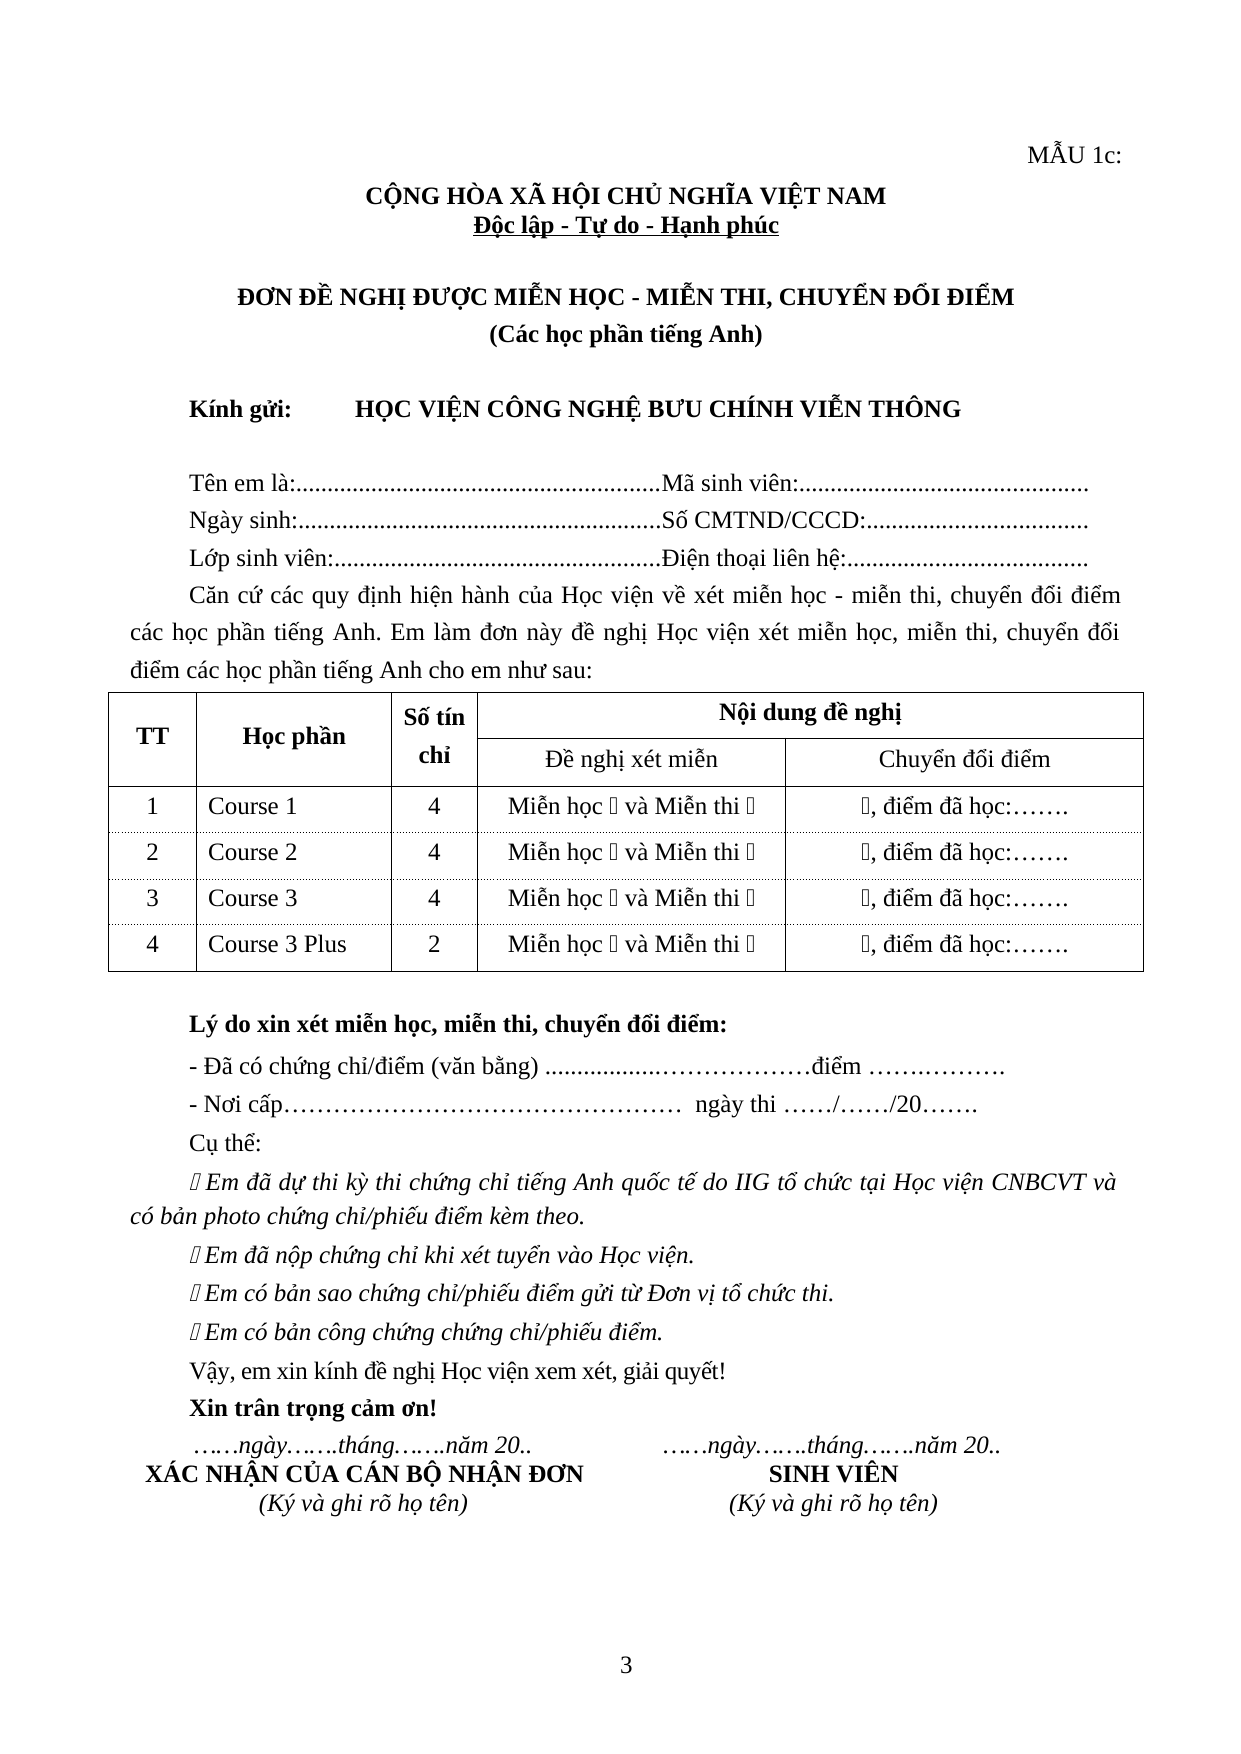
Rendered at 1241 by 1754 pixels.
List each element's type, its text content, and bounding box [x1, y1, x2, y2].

table_header ……ngày…….tháng…….năm 20.. XÁC NHẬN CỦA CÁN BỘ NHẬN ĐƠN (Ký và ghi rõ họ tên) [130, 1430, 599, 1517]
text CỘNG HÒA XÃ HỘI CHỦ NGHĨA VIỆT NAM [130, 181, 1122, 210]
text Tên em là: Mã sinh viên: [130, 468, 1122, 497]
table_header Số tín chỉ [392, 693, 477, 786]
table_cell Course 3 [197, 879, 391, 924]
text MẪU 1c: [130, 141, 1122, 169]
text Xin trân trọng cảm ơn! [130, 1393, 1122, 1422]
table_cell Đề nghị xét miễn [478, 739, 785, 786]
text Lớp sinh viên: Điện thoại liên hệ: [130, 543, 1122, 572]
text Căn cứ các quy định hiện hành của Học viện về xét miễn học - miễn thi, chuyển đổi điểm các học phần tiếng Anh. Em làm đơn này đề nghị Học viện xét miễn học, miễn thi, chuyển đổi điểm các học phần tiếng Anh cho em như sau: [130, 580, 1122, 683]
table_header TT [109, 693, 196, 786]
text ĐƠN ĐỀ NGHỊ ĐƯỢC MIỄN HỌC - MIỄN THI, CHUYỂN ĐỔI ĐIỂM [130, 282, 1122, 311]
text Cụ thể: [130, 1128, 1122, 1157]
table_cell , điểm đã học:……. [786, 924, 1143, 971]
table_header ……ngày…….tháng…….năm 20.. SINH VIÊN (Ký và ghi rõ họ tên) [599, 1430, 1068, 1517]
text Ngày sinh: Số CMTND/CCCD: [130, 506, 1122, 534]
table_header Học phần [197, 693, 391, 786]
text Kính gửi: HỌC VIỆN CÔNG NGHỆ BƯU CHÍNH VIỄN THÔNG [130, 394, 1122, 422]
table_cell 2 [109, 832, 196, 879]
table_cell , điểm đã học:……. [786, 879, 1143, 924]
table_cell Miễn học và Miễn thi [478, 832, 785, 879]
table_cell Miễn học và Miễn thi [478, 787, 785, 832]
table_cell 1 [109, 787, 196, 832]
text Em đã nộp chứng chỉ khi xét tuyển vào Học viện. [130, 1240, 1122, 1269]
table_cell 3 [109, 879, 196, 924]
table_cell Course 3 Plus [197, 924, 391, 971]
text Em có bản công chứng chứng chỉ/phiếu điểm. [130, 1317, 1122, 1346]
table_cell , điểm đã học:……. [786, 832, 1143, 879]
text Lý do xin xét miễn học, miễn thi, chuyển đổi điểm: [130, 1009, 1122, 1038]
table_header Nội dung đề nghị [478, 693, 1143, 737]
table_cell 4 [392, 832, 477, 879]
table_cell , điểm đã học:……. [786, 787, 1143, 832]
table_cell Miễn học và Miễn thi [478, 879, 785, 924]
table_cell Course 1 [197, 787, 391, 832]
text Em có bản sao chứng chỉ/phiếu điểm gửi từ Đơn vị tổ chức thi. [130, 1278, 1122, 1307]
text Em đã dự thi kỳ thi chứng chỉ tiếng Anh quốc tế do IIG tổ chức tại Học viện CNBCVT và có bản photo chứng chỉ/phiếu điểm kèm theo. [130, 1167, 1122, 1230]
text - Nơi cấp………………………………………… ngày thi ……/……/20……. [130, 1089, 1122, 1118]
table_cell 4 [392, 787, 477, 832]
text (Các học phần tiếng Anh) [130, 319, 1122, 348]
table_cell Course 2 [197, 832, 391, 879]
table_cell 4 [109, 924, 196, 971]
text Độc lập - Tự do - Hạnh phúc [130, 210, 1122, 239]
table_cell 2 [392, 924, 477, 971]
table_cell Chuyển đổi điểm [786, 739, 1143, 786]
text - Đã có chứng chỉ/điểm (văn bằng) ………………điểm …….………. [130, 1051, 1122, 1079]
table_cell 4 [392, 879, 477, 924]
table_cell Miễn học và Miễn thi [478, 924, 785, 971]
text Vậy, em xin kính đề nghị Học viện xem xét, giải quyết! [130, 1356, 1122, 1384]
